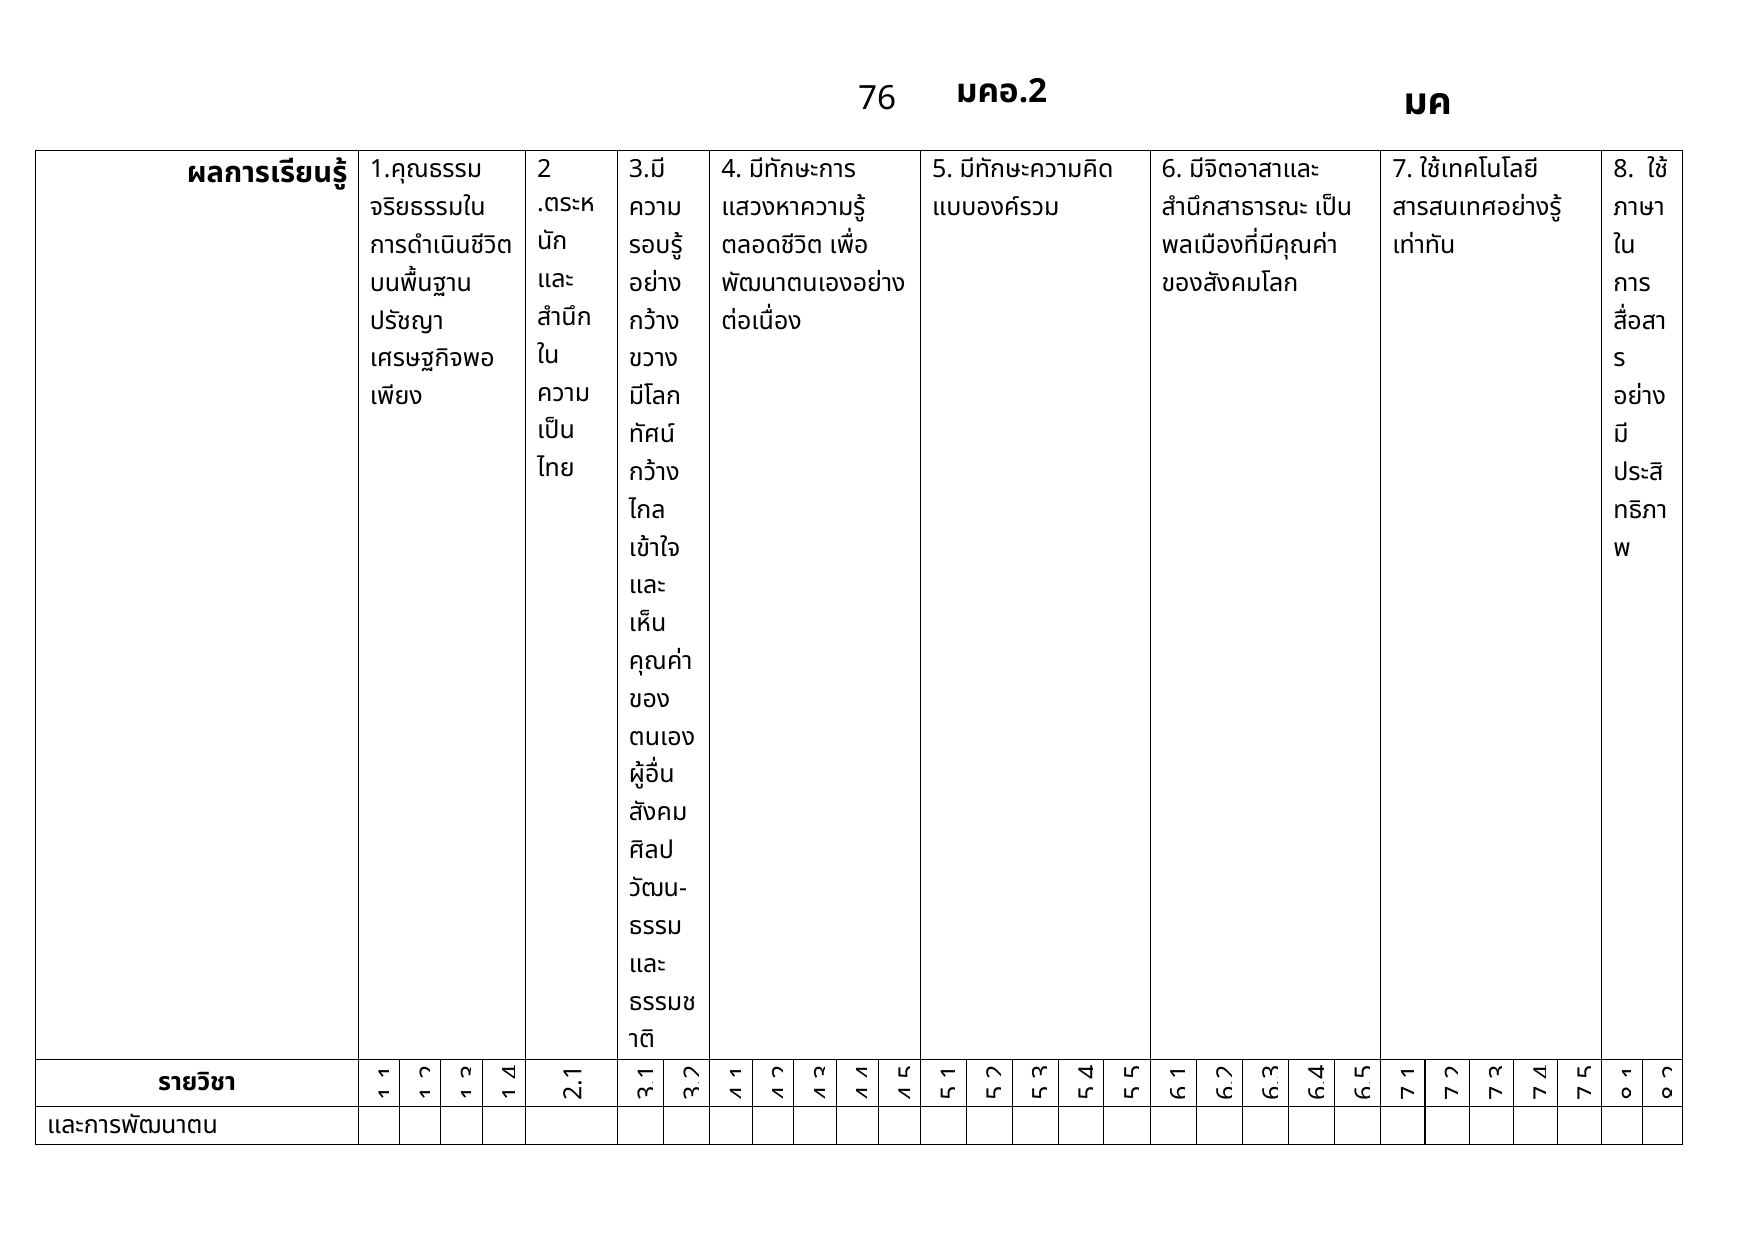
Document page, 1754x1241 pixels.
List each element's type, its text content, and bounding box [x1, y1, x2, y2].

table_cell [1151, 1107, 1196, 1144]
table_cell [664, 1107, 709, 1144]
table_cell 6.1 [1151, 1060, 1196, 1106]
table_cell 1.2 [400, 1060, 440, 1106]
table_cell GEH0404 พฤติกรรมมนุษย์และการพัฒนาตน [36, 1107, 358, 1144]
table_cell 1.4 [483, 1060, 525, 1106]
table_cell 6.5 [1335, 1060, 1380, 1106]
table_header 3.มีความรอบรู้อย่างกว้างขวาง มีโลกทัศน์กว้างไกลเข้าใจและเห็นคุณค่าของตนเอง ผู้อื่น สังคม ศิลปวัฒน-ธรรมและธรรมชาติ [618, 151, 709, 1059]
table_cell [1602, 1107, 1642, 1144]
table_cell [1104, 1107, 1150, 1144]
table_cell 4.5 [879, 1060, 920, 1106]
table_header 2.ตระหนัก และสำนึกในความเป็นไทย [526, 151, 617, 1059]
table_cell [794, 1107, 836, 1144]
table_cell [1558, 1107, 1601, 1144]
table_cell [837, 1107, 878, 1144]
table_cell 6.4 [1289, 1060, 1334, 1106]
table_cell [710, 1107, 752, 1144]
table_header 5. มีทักษะความคิดแบบองค์รวม [921, 151, 1150, 1059]
table_cell 4.1 [710, 1060, 752, 1106]
table_cell 7.4 [1514, 1060, 1557, 1106]
table_cell 7.1 [1381, 1060, 1424, 1106]
table_cell [1514, 1107, 1557, 1144]
table_cell [1470, 1107, 1513, 1144]
table_cell [921, 1107, 966, 1144]
table_cell [879, 1107, 920, 1144]
table_cell [967, 1107, 1012, 1144]
table_cell 5.3 [1013, 1060, 1058, 1106]
table_cell 7.2 [1426, 1060, 1469, 1106]
table_cell 2.1 [526, 1060, 617, 1106]
table_cell 8.2 [1643, 1060, 1682, 1106]
table_cell [441, 1107, 482, 1144]
table_cell 5.4 [1059, 1060, 1103, 1106]
table_cell 1.1 [359, 1060, 399, 1106]
table_header 4. มีทักษะการแสวงหาความรู้ตลอดชีวิต เพื่อพัฒนาตนเองอย่างต่อเนื่อง [710, 151, 920, 1059]
table_cell 4.2 [753, 1060, 793, 1106]
table_cell [753, 1107, 793, 1144]
table_cell [1335, 1107, 1380, 1144]
table_cell [1381, 1107, 1424, 1144]
table_cell 5.1 [921, 1060, 966, 1106]
table_cell [1197, 1107, 1242, 1144]
table_header ผลการเรียนรู้ [36, 151, 358, 1059]
table_cell 7.3 [1470, 1060, 1513, 1106]
table_cell [359, 1107, 399, 1144]
table_header 8. ใช้ภาษา ในการสื่อสารอย่างมีประสิทธิภาพ [1602, 151, 1682, 1059]
table_cell 5.2 [967, 1060, 1012, 1106]
table_cell [1426, 1107, 1469, 1144]
table_cell [400, 1107, 440, 1144]
table_cell รายวิชา [36, 1060, 358, 1106]
table_header 7. ใช้เทคโนโลยีสารสนเทศอย่างรู้เท่าทัน [1381, 151, 1601, 1059]
table_cell [1289, 1107, 1334, 1144]
table_header 1.คุณธรรม จริยธรรมในการดำเนินชีวิตบนพื้นฐานปรัชญาเศรษฐกิจพอเพียง [359, 151, 525, 1059]
table_cell 8.1 [1602, 1060, 1642, 1106]
table_cell [1643, 1107, 1682, 1144]
table_cell 3.2 [664, 1060, 709, 1106]
table_cell 4.4 [837, 1060, 878, 1106]
table_cell 6.3 [1243, 1060, 1288, 1106]
table_cell 6.2 [1197, 1060, 1242, 1106]
table_cell [1243, 1107, 1288, 1144]
table_cell [483, 1107, 525, 1144]
table_cell [1013, 1107, 1058, 1144]
table_cell 1.3 [441, 1060, 482, 1106]
table_cell 3.1 [618, 1060, 663, 1106]
table_cell 4.3 [794, 1060, 836, 1106]
table_cell [526, 1107, 617, 1144]
table_cell 7.5 [1558, 1060, 1601, 1106]
table_cell [618, 1107, 663, 1144]
table_header 6. มีจิตอาสาและสำนึกสาธารณะ เป็นพลเมืองที่มีคุณค่าของสังคมโลก [1151, 151, 1380, 1059]
table_cell [1059, 1107, 1103, 1144]
table_cell 5.5 [1104, 1060, 1150, 1106]
